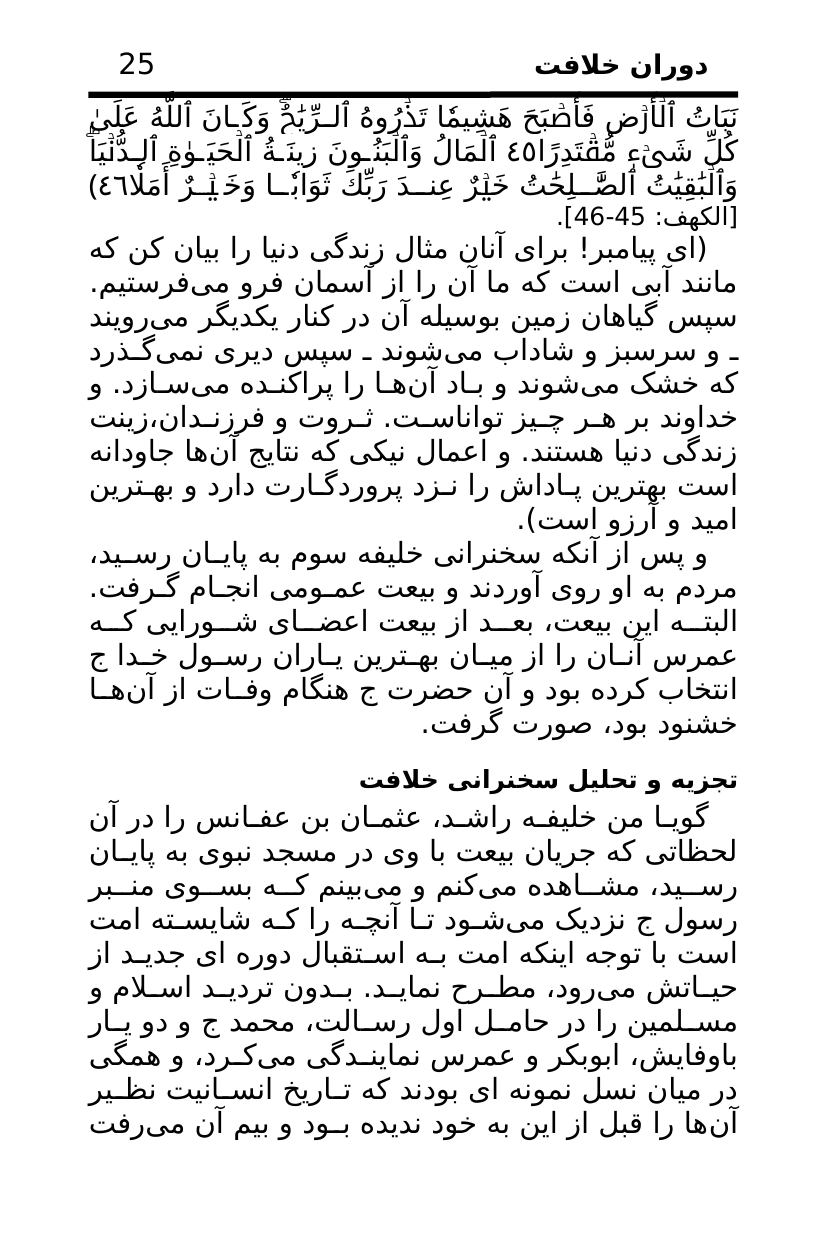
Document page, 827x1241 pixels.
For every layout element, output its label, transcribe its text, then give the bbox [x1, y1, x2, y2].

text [89, 801, 738, 1140]
text تجزیه و تحلیل سخنرانی خلافت [89, 765, 738, 794]
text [89, 202, 738, 231]
text و پس از آنکه سخنرانی خلیفه سوم به پایان رسید، مردم به او روی آوردند و بیعت عمومی انجام گرفت. البته این بیعت، بعد از بیعت اعضای شورایی که عمرس آنان را از میان بهترین یاران رسول خدا ج انتخاب کرده بود و آن حضرت ج هنگام وفات از آن‌ها خشنود بود، صورت گرفت. [89, 537, 738, 740]
text (ای پیامبر! برای آنان مثال زندگی دنیا را بیان کن که مانند آبی است که ما آن را از آسمان فرو می‌فرستیم. سپس گیاهان زمین بوسیله آن در کنار یکدیگر می‌رویند ـ و سرسبز و شاداب می‌شوند ـ سپس دیری نمی‌گذرد که خشک می‌شوند و باد آن‌ها را پراکنده می‌سازد. و خداوند بر هر چیز تواناست. ثروت و فرزندان،‌زینت زندگی دنیا هستند. و اعمال نیکی که نتایج آن‌ها جاودانه است بهترین پاداش را نزد پروردگارت دارد و بهترین امید و آرزو است). [89, 231, 738, 537]
